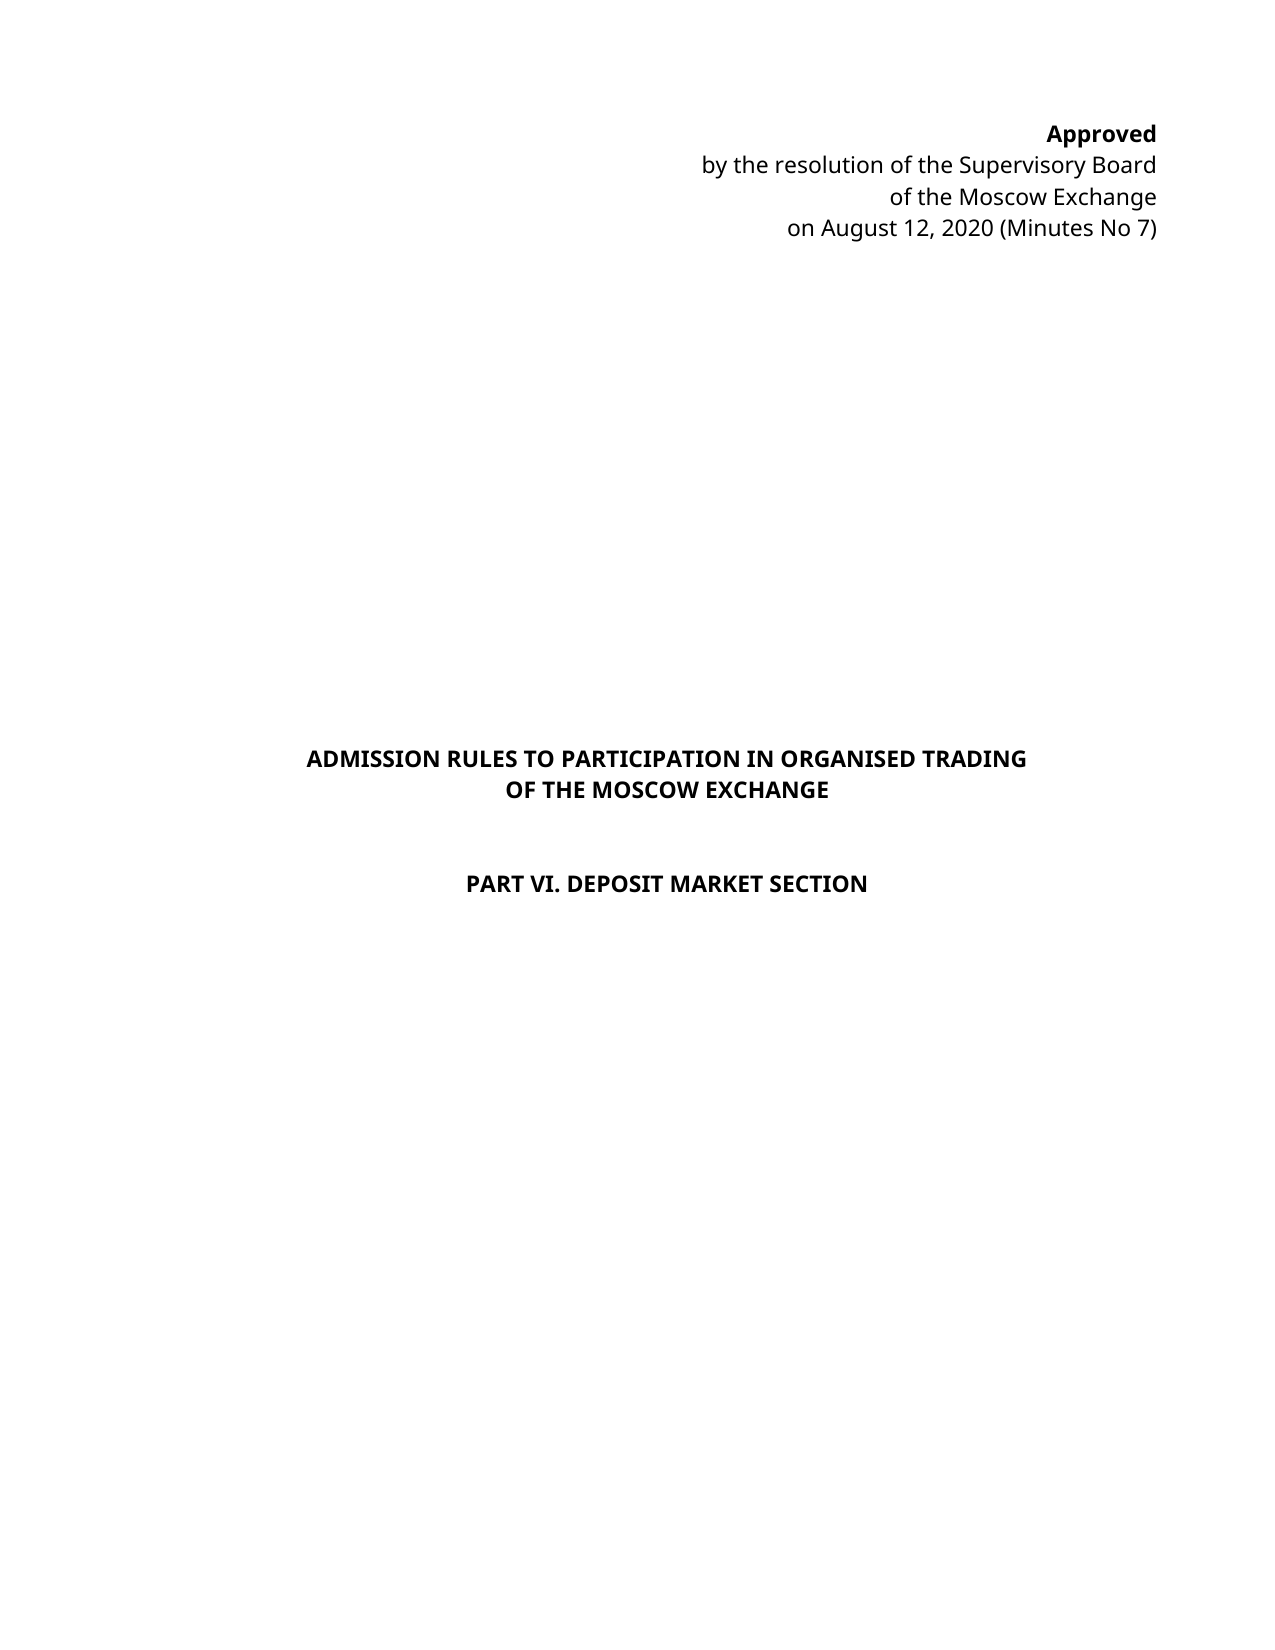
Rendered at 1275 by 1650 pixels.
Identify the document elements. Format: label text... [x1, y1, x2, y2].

text of the Moscow Exchange [177, 181, 1157, 212]
text ADMISSION RULES TO PARTICIPATION IN ORGANISED TRADING [177, 743, 1157, 774]
text by the resolution of the Supervisory Board [177, 149, 1157, 181]
text Approved [177, 118, 1157, 149]
text on August 12, 2020 (Minutes No 7) [177, 212, 1157, 243]
text PART VI. DEPOSIT MARKET SECTION [177, 868, 1157, 899]
text OF THE MOSCOW EXCHANGE [177, 774, 1157, 806]
